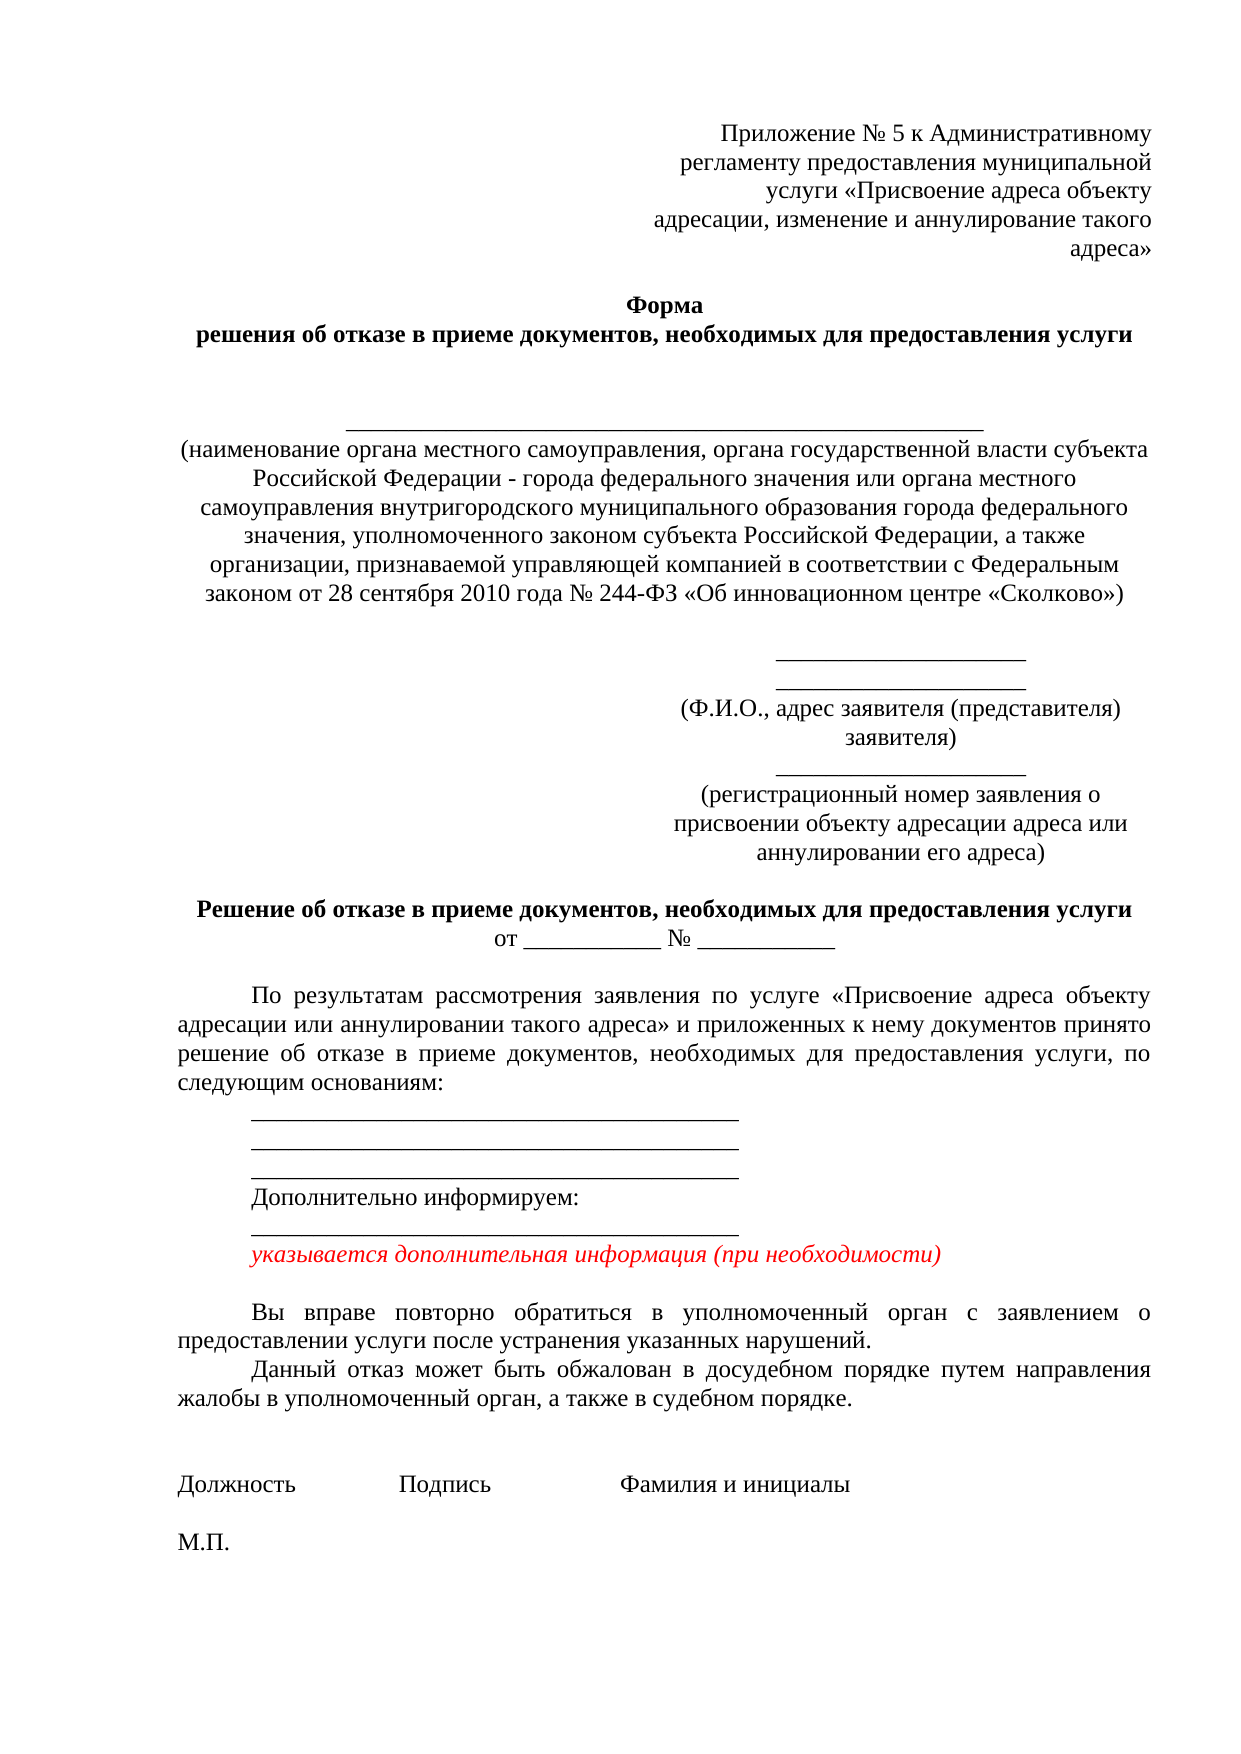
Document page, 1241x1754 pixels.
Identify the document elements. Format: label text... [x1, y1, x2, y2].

text (регистрационный номер заявления о присвоении объекту адресации адреса или аннулировании его адреса) [650, 779, 1152, 866]
text от ___________ № ___________ [177, 923, 1152, 952]
text (наименование органа местного самоуправления, органа государственной власти субъекта Российской Федерации - города федерального значения или органа местного самоуправления внутригородского муниципального образования города федерального значения, уполномоченного законом субъекта Российской Федерации, а также организации, признаваемой управляющей компанией в соответствии с Федеральным законом от 28 сентября 2010 года № 244-ФЗ «Об инновационном центре «Сколково») [177, 434, 1152, 607]
text Дополнительно информируем: [177, 1182, 1152, 1211]
text Приложение № 5 к Административному регламенту предоставления муниципальной услуги «Присвоение адреса объекту адресации, изменение и аннулирование такого адреса» [650, 118, 1152, 262]
text М.П. [177, 1527, 1152, 1556]
text Должность Подпись Фамилия и инициалы [177, 1469, 1152, 1498]
text По результатам рассмотрения заявления по услуге «Присвоение адреса объекту адресации или аннулировании такого адреса» и приложенных к нему документов принято решение об отказе в приеме документов, необходимых для предоставления услуги, по следующим основаниям: [177, 981, 1152, 1096]
text _______________________________________ [177, 1096, 1152, 1124]
text Форма [177, 291, 1152, 319]
text Данный отказ может быть обжалован в досудебном порядке путем направления жалобы в уполномоченный орган, а также в судебном порядке. [177, 1354, 1152, 1412]
text ___________________________________________________ [177, 406, 1152, 434]
text решения об отказе в приеме документов, необходимых для предоставления услуги [177, 319, 1152, 348]
text Вы вправе повторно обратиться в уполномоченный орган с заявлением о предоставлении услуги после устранения указанных нарушений. [177, 1297, 1152, 1354]
text указывается дополнительная информация (при необходимости) [177, 1239, 1152, 1268]
text Решение об отказе в приеме документов, необходимых для предоставления услуги [177, 894, 1152, 923]
text _______________________________________ [177, 1124, 1152, 1153]
text (Ф.И.О., адрес заявителя (представителя) заявителя) [650, 693, 1152, 751]
text _______________________________________ [177, 1211, 1152, 1239]
text ____________________ [650, 751, 1152, 779]
text ____________________ [650, 664, 1152, 693]
text ____________________ [650, 636, 1152, 664]
text _______________________________________ [177, 1153, 1152, 1182]
